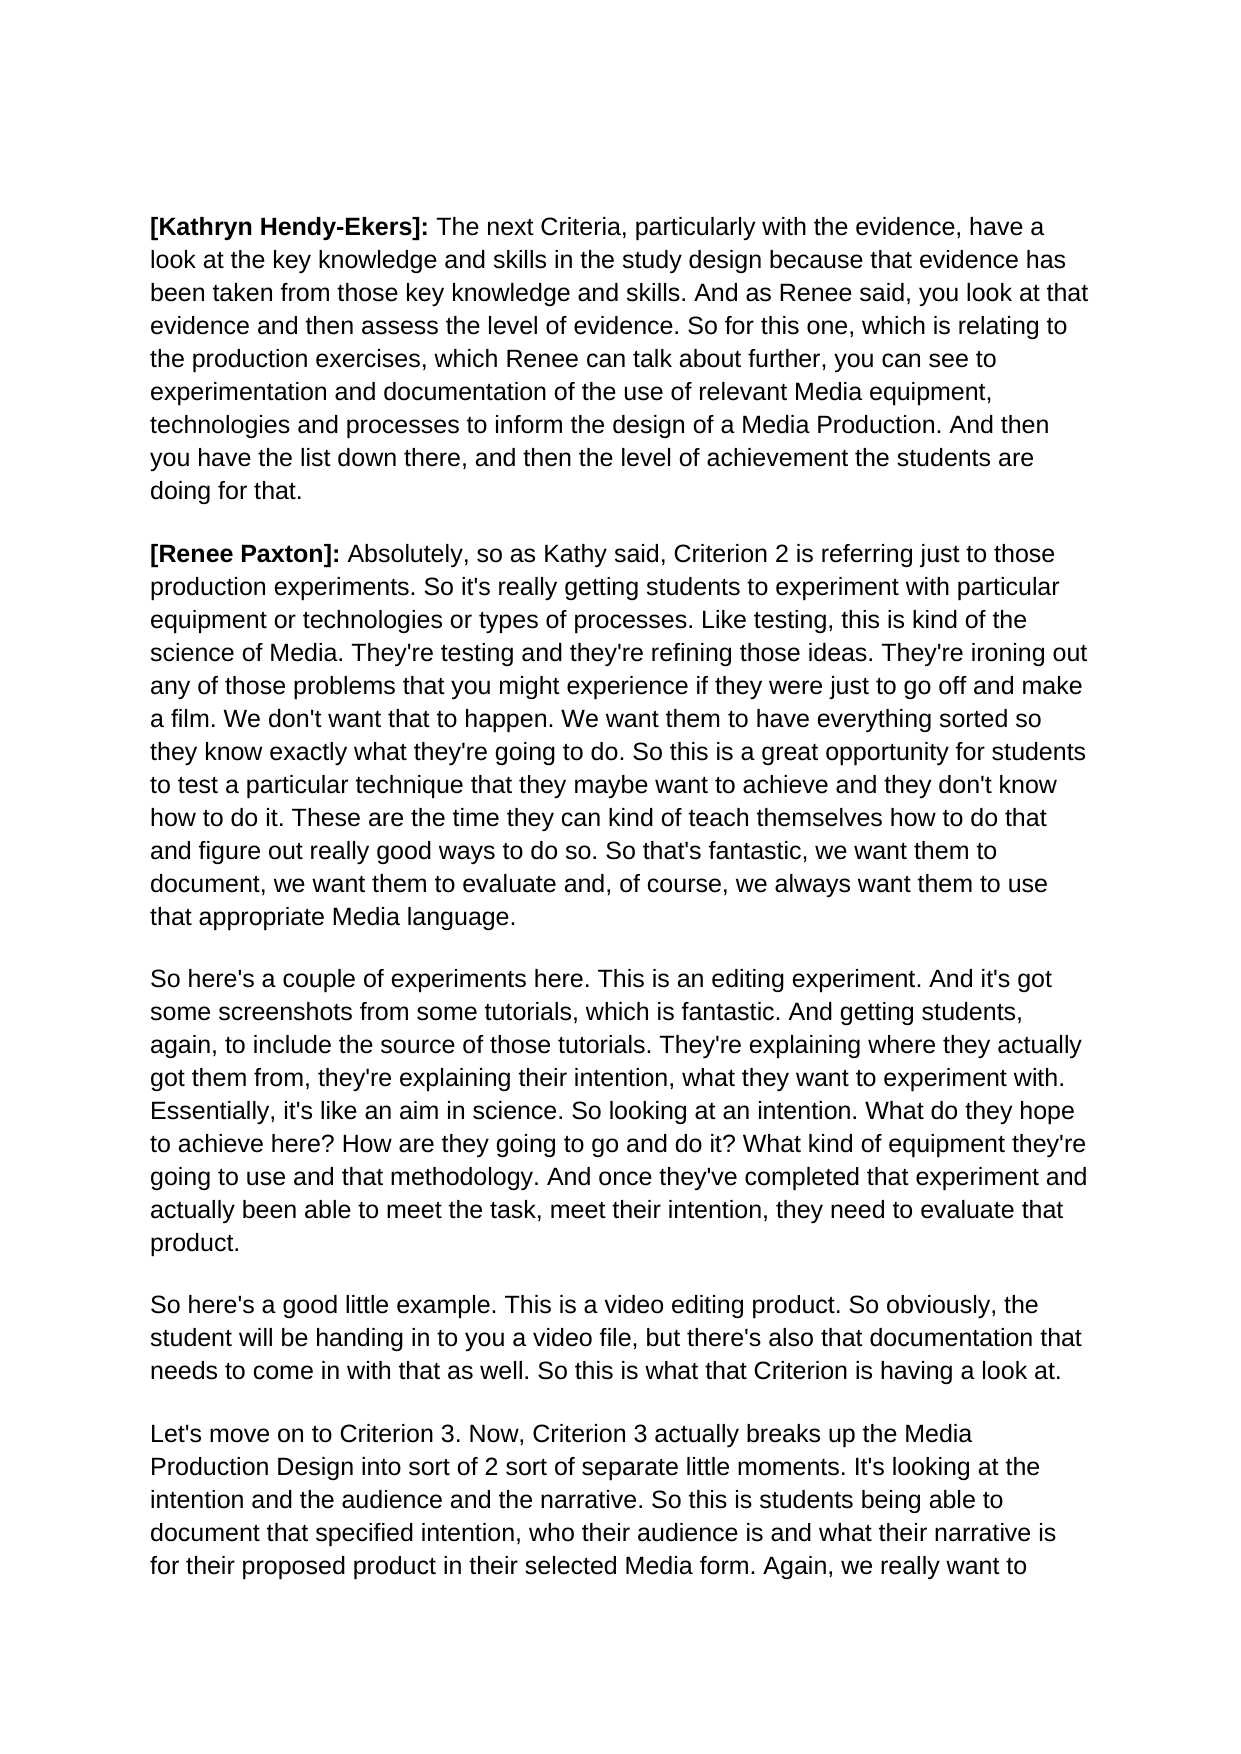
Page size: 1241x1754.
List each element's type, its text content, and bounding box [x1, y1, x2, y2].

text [150, 1418, 1090, 1579]
text [Renee Paxton]: Absolutely, so as Kathy said, Criterion 2 is referring just to those production experiments. So it's really getting students to experiment with particular equipment or technologies or types of processes. Like testing, this is kind of the science of Media. They're testing and they're refining those ideas. They're ironing out any of those problems that you might experience if they were just to go off and make a film. We don't want that to happen. We want them to have everything sorted so they know exactly what they're going to do. So this is a great opportunity for students to test a particular technique that they maybe want to achieve and they don't know how to do it. These are the time they can kind of teach themselves how to do that and figure out really good ways to do so. So that's fantastic, we want them to document, we want them to evaluate and, of course, we always want them to use that appropriate Media language. [150, 538, 1090, 931]
text [Kathryn Hendy-Ekers]: The next Criteria, particularly with the evidence, have a look at the key knowledge and skills in the study design because that evidence has been taken from those key knowledge and skills. And as Renee said, you look at that evidence and then assess the level of evidence. So for this one, which is relating to the production exercises, which Renee can talk about further, you can see to experimentation and documentation of the use of relevant Media equipment, technologies and processes to inform the design of a Media Production. And then you have the list down there, and then the level of achievement the students are doing for that. [150, 212, 1090, 505]
text So here's a good little example. This is a video editing product. So obviously, the student will be handing in to you a video file, but there's also that documentation that needs to come in with that as well. So this is what that Criterion is having a look at. [150, 1290, 1090, 1385]
text So here's a couple of experiments here. This is an editing experiment. And it's got some screenshots from some tutorials, which is fantastic. And getting students, again, to include the source of those tutorials. They're explaining where they actually got them from, they're explaining their intention, what they want to experiment with. Essentially, it's like an aim in science. So looking at an intention. What do they hope to achieve here? How are they going to go and do it? What kind of equipment they're going to use and that methodology. And once they've completed that experiment and actually been able to meet the task, meet their intention, they need to evaluate that product. [150, 964, 1090, 1257]
